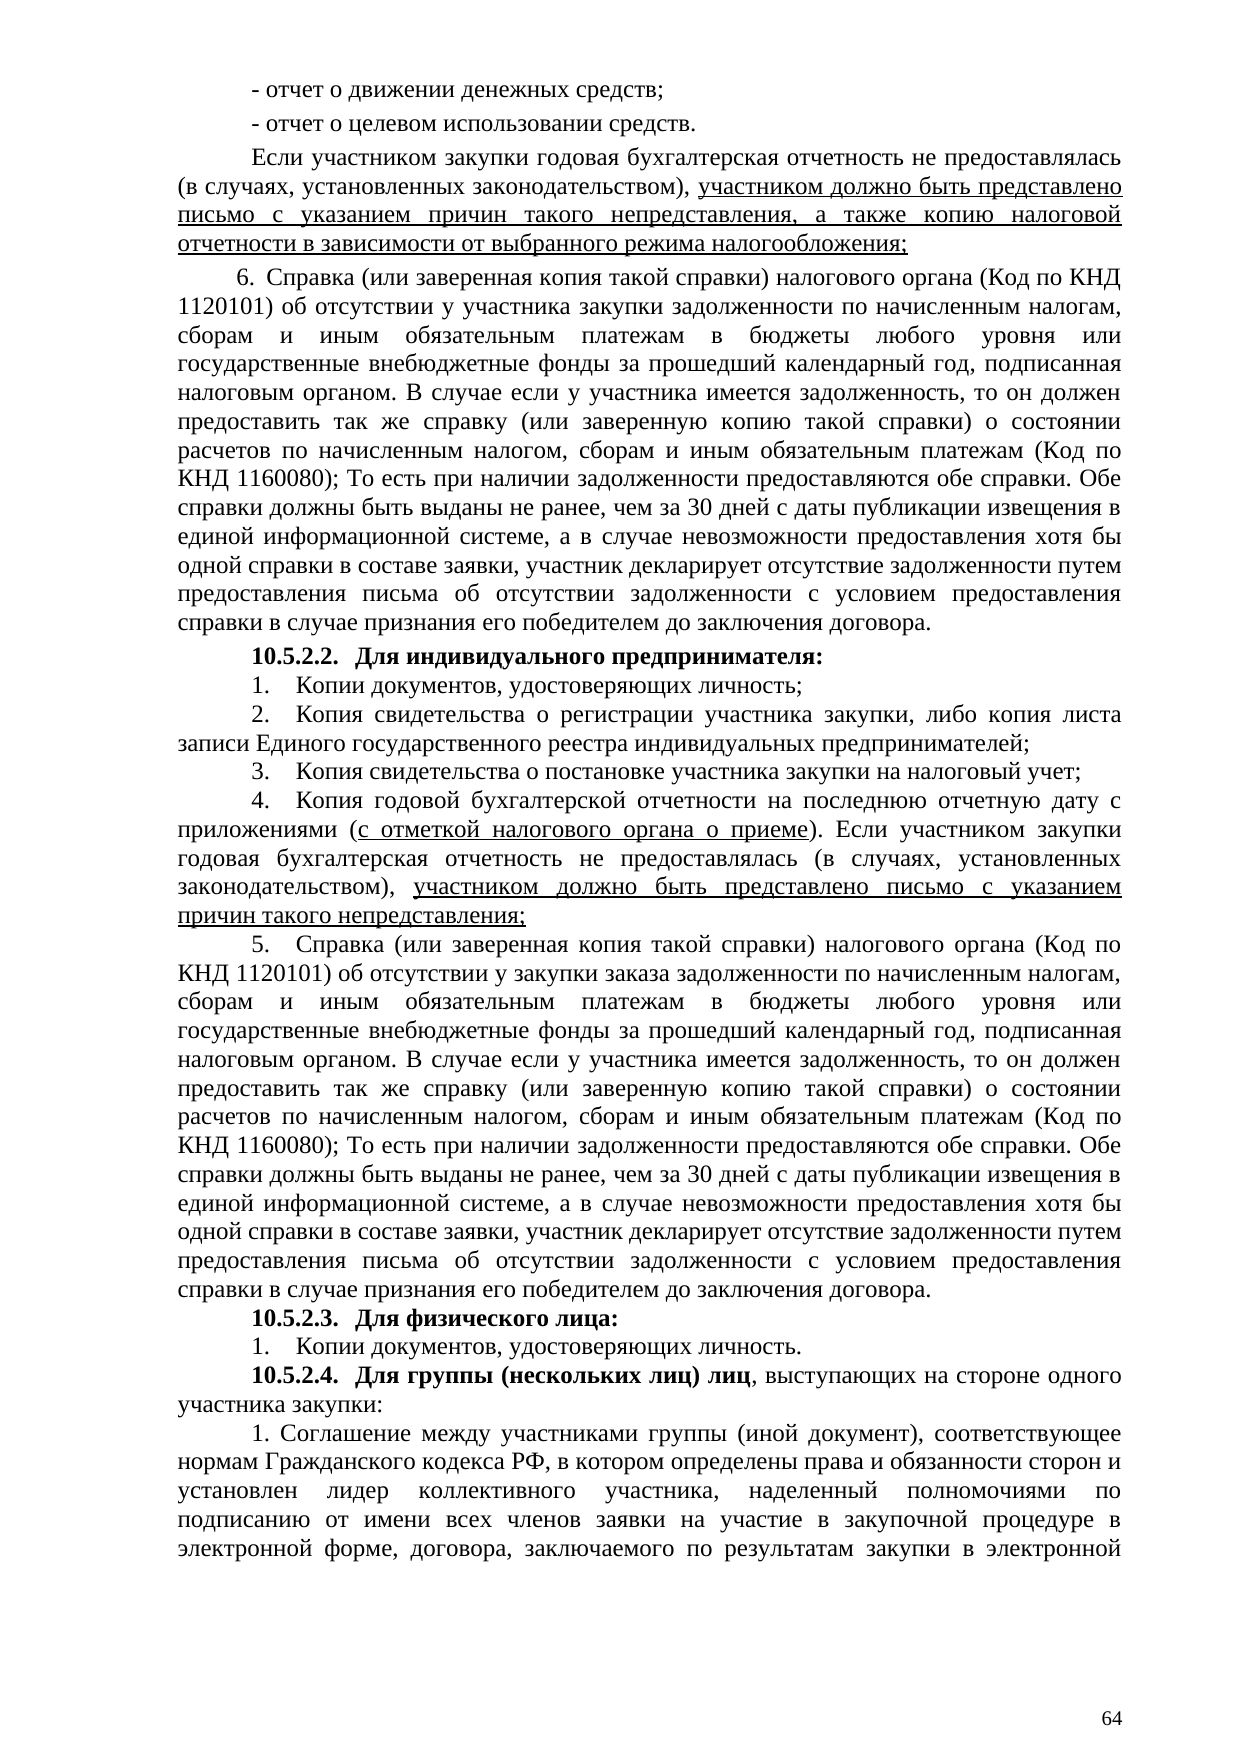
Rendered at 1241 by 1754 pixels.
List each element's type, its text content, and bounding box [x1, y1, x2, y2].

list Копия годовой бухгалтерской отчетности на последнюю отчетную дату с приложениями (с отметкой налогового органа о приеме). Если участником закупки годовая бухгалтерская отчетность не предоставлялась (в случаях, установленных законодательством), участником должно быть представлено письмо с указанием причин такого непредставления; [177, 785, 1122, 929]
list Справка (или заверенная копия такой справки) налогового органа (Код по КНД 1120101) об отсутствии у участника закупки задолженности по начисленным налогам, сборам и иным обязательным платежам в бюджеты любого уровня или государственные внебюджетные фонды за прошедший календарный год, подписанная налоговым органом. В случае если у участника имеется задолженность, то он должен предоставить так же справку (или заверенную копию такой справки) о состоянии расчетов по начисленным налогом, сборам и иным обязательным платежам (Код по КНД 1160080); То есть при наличии задолженности предоставляются обе справки. Обе справки должны быть выданы не ранее, чем за 30 дней с даты публикации извещения в единой информационной системе, а в случае невозможности предоставления хотя бы одной справки в составе заявки, участник декларирует отсутствие задолженности путем предоставления письма об отсутствии задолженности с условием предоставления справки в случае признания его победителем до заключения договора. [177, 262, 1122, 636]
list Копии документов, удостоверяющих личность. [177, 1331, 1122, 1360]
list Для группы (нескольких лиц) лиц, выступающих на стороне одного участника закупки: [177, 1360, 1122, 1418]
list Для физического лица: [177, 1303, 1122, 1331]
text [177, 1418, 1122, 1561]
list Справка (или заверенная копия такой справки) налогового органа (Код по КНД 1120101) об отсутствии у закупки заказа задолженности по начисленным налогам, сборам и иным обязательным платежам в бюджеты любого уровня или государственные внебюджетные фонды за прошедший календарный год, подписанная налоговым органом. В случае если у участника имеется задолженность, то он должен предоставить так же справку (или заверенную копию такой справки) о состоянии расчетов по начисленным налогом, сборам и иным обязательным платежам (Код по КНД 1160080); То есть при наличии задолженности предоставляются обе справки. Обе справки должны быть выданы не ранее, чем за 30 дней с даты публикации извещения в единой информационной системе, а в случае невозможности предоставления хотя бы одной справки в составе заявки, участник декларирует отсутствие задолженности путем предоставления письма об отсутствии задолженности с условием предоставления справки в случае признания его победителем до заключения договора. [177, 929, 1122, 1303]
list Копия свидетельства о постановке участника закупки на налоговый учет; [177, 756, 1122, 785]
text Если участником закупки годовая бухгалтерская отчетность не предоставлялась (в случаях, установленных законодательством), участником должно быть представлено письмо с указанием причин такого непредставления, а также копию налоговой отчетности в зависимости от выбранного режима налогообложения; [177, 142, 1122, 224]
list Копии документов, удостоверяющих личность; [177, 670, 1122, 699]
list Для индивидуального предпринимателя: [177, 641, 1122, 670]
list Копия свидетельства о регистрации участника закупки, либо копия листа записи Единого государственного реестра индивидуальных предпринимателей; [177, 699, 1122, 756]
text Если участником закупки годовая бухгалтерская отчетность не предоставлялась (в случаях, установленных законодательством), участником должно быть представлено письмо с указанием причин такого непредставления, а также копию налоговой отчетности в зависимости от выбранного режима налогообложения; [177, 225, 1122, 257]
text - отчет о движении денежных средств; [177, 74, 1122, 103]
text - отчет о целевом использовании средств. [177, 108, 1122, 137]
